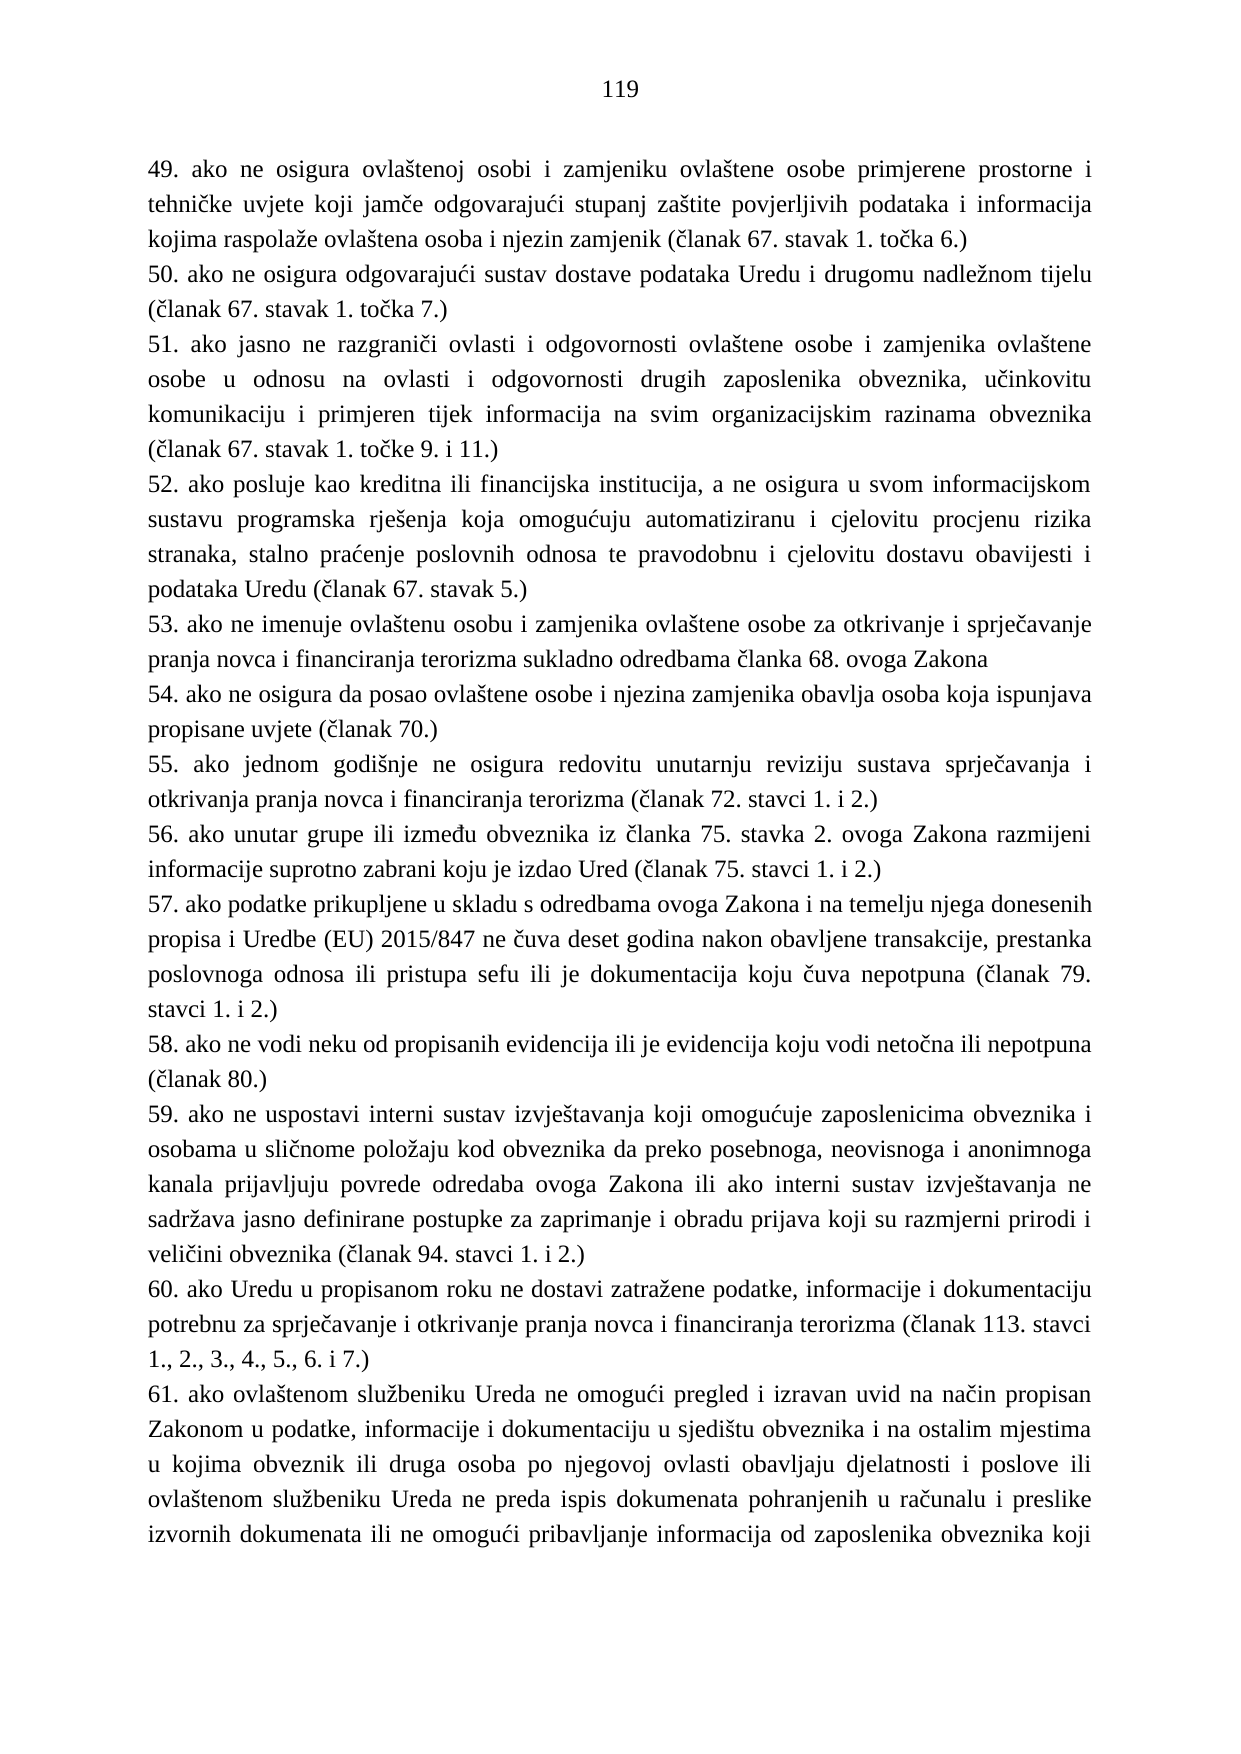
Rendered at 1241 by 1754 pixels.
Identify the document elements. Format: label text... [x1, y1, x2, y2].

text 51. ako jasno ne razgraniči ovlasti i odgovornosti ovlaštene osobe i zamjenika ovlaštene osobe u odnosu na ovlasti i odgovornosti drugih zaposlenika obveznika, učinkovitu komunikaciju i primjeren tijek informacija na svim organizacijskim razinama obveznika (članak 67. stavak 1. točke 9. i 11.) [148, 323, 1093, 463]
text 53. ako ne imenuje ovlaštenu osobu i zamjenika ovlaštene osobe za otkrivanje i sprječavanje pranja novca i financiranja terorizma sukladno odredbama članka 68. ovoga Zakona [148, 603, 1093, 673]
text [148, 1373, 1093, 1548]
text 50. ako ne osigura odgovarajući sustav dostave podataka Uredu i drugomu nadležnom tijelu (članak 67. stavak 1. točka 7.) [148, 253, 1093, 323]
text 52. ako posluje kao kreditna ili financijska institucija, a ne osigura u svom informacijskom sustavu programska rješenja koja omogućuju automatiziranu i cjelovitu procjenu rizika stranaka, stalno praćenje poslovnih odnosa te pravodobnu i cjelovitu dostavu obavijesti i podataka Uredu (članak 67. stavak 5.) [148, 463, 1093, 603]
text 54. ako ne osigura da posao ovlaštene osobe i njezina zamjenika obavlja osoba koja ispunjava propisane uvjete (članak 70.) [148, 673, 1093, 743]
text 58. ako ne vodi neku od propisanih evidencija ili je evidencija koju vodi netočna ili nepotpuna (članak 80.) [148, 1023, 1093, 1093]
text 59. ako ne uspostavi interni sustav izvještavanja koji omogućuje zaposlenicima obveznika i osobama u sličnome položaju kod obveznika da preko posebnoga, neovisnoga i anonimnoga kanala prijavljuju povrede odredaba ovoga Zakona ili ako interni sustav izvještavanja ne sadržava jasno definirane postupke za zaprimanje i obradu prijava koji su razmjerni prirodi i veličini obveznika (članak 94. stavci 1. i 2.) [148, 1093, 1093, 1268]
text 60. ako Uredu u propisanom roku ne dostavi zatražene podatke, informacije i dokumentaciju potrebnu za sprječavanje i otkrivanje pranja novca i financiranja terorizma (članak 113. stavci 1., 2., 3., 4., 5., 6. i 7.) [148, 1268, 1093, 1373]
text 57. ako podatke prikupljene u skladu s odredbama ovoga Zakona i na temelju njega donesenih propisa i Uredbe (EU) 2015/847 ne čuva deset godina nakon obavljene transakcije, prestanka poslovnoga odnosa ili pristupa sefu ili je dokumentacija koju čuva nepotpuna (članak 79. stavci 1. i 2.) [148, 883, 1093, 1023]
text 56. ako unutar grupe ili između obveznika iz članka 75. stavka 2. ovoga Zakona razmijeni informacije suprotno zabrani koju je izdao Ured (članak 75. stavci 1. i 2.) [148, 813, 1093, 883]
text 49. ako ne osigura ovlaštenoj osobi i zamjeniku ovlaštene osobe primjerene prostorne i tehničke uvjete koji jamče odgovarajući stupanj zaštite povjerljivih podataka i informacija kojima raspolaže ovlaštena osoba i njezin zamjenik (članak 67. stavak 1. točka 6.) [148, 148, 1093, 253]
text 55. ako jednom godišnje ne osigura redovitu unutarnju reviziju sustava sprječavanja i otkrivanja pranja novca i financiranja terorizma (članak 72. stavci 1. i 2.) [148, 743, 1093, 813]
